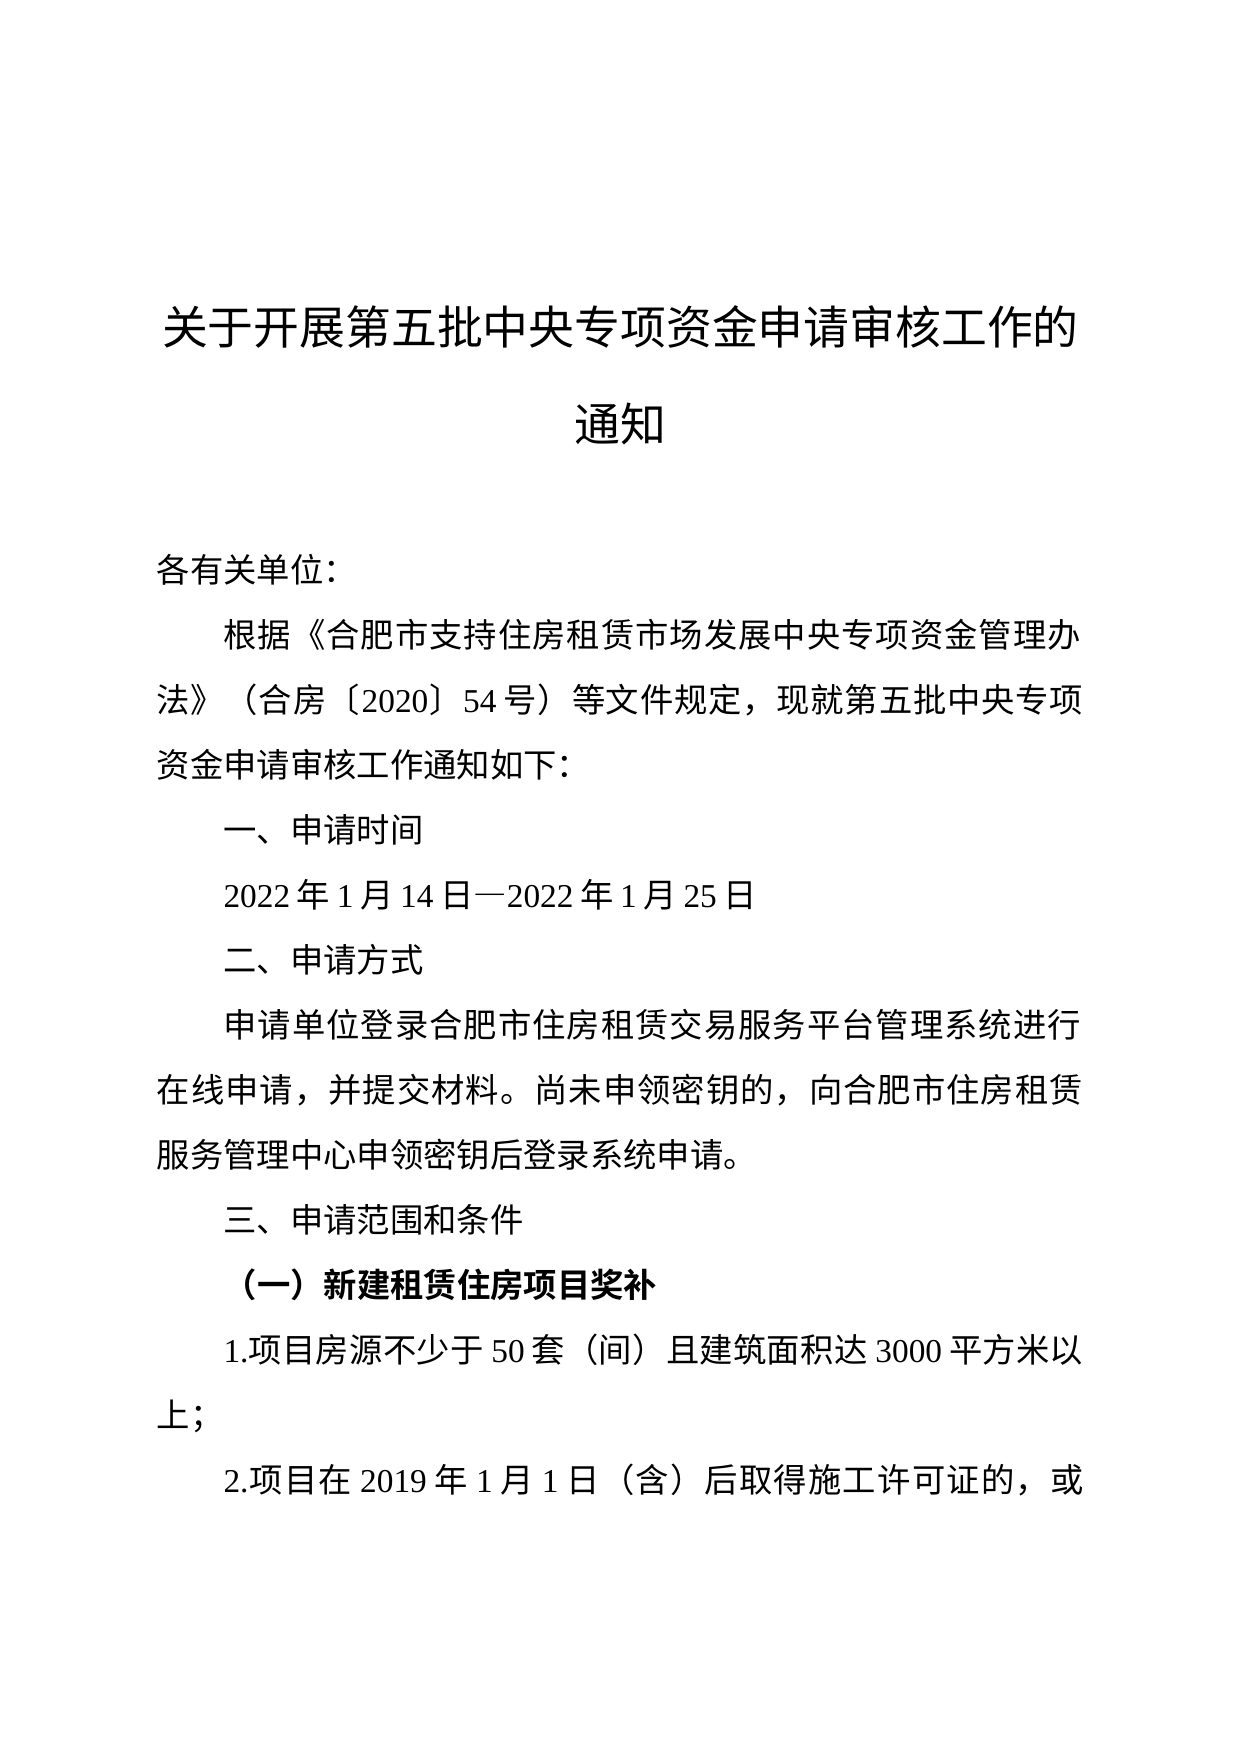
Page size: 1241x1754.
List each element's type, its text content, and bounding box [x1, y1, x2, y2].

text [157, 1446, 1084, 1511]
text 关于开展第五批中央专项资金申请审核工作的通知 [157, 276, 1084, 471]
text （一）新建租赁住房项目奖补 [157, 1251, 1084, 1316]
text 三、申请范围和条件 [157, 1186, 1084, 1251]
text 申请单位登录合肥市住房租赁交易服务平台管理系统进行在线申请，并提交材料。尚未申领密钥的，向合肥市住房租赁服务管理中心申领密钥后登录系统申请。 [157, 991, 1084, 1186]
text 二、申请方式 [157, 926, 1084, 991]
text 2022年1月14日—2022年1月25日 [157, 861, 1084, 926]
text 一、申请时间 [157, 796, 1084, 861]
text 根据《合肥市支持住房租赁市场发展中央专项资金管理办法》（合房〔2020〕54号）等文件规定，现就第五批中央专项资金申请审核工作通知如下： [157, 601, 1084, 796]
text 1.项目房源不少于50套（间）且建筑面积达3000平方米以上； [157, 1316, 1084, 1446]
text 各有关单位： [157, 536, 1084, 601]
